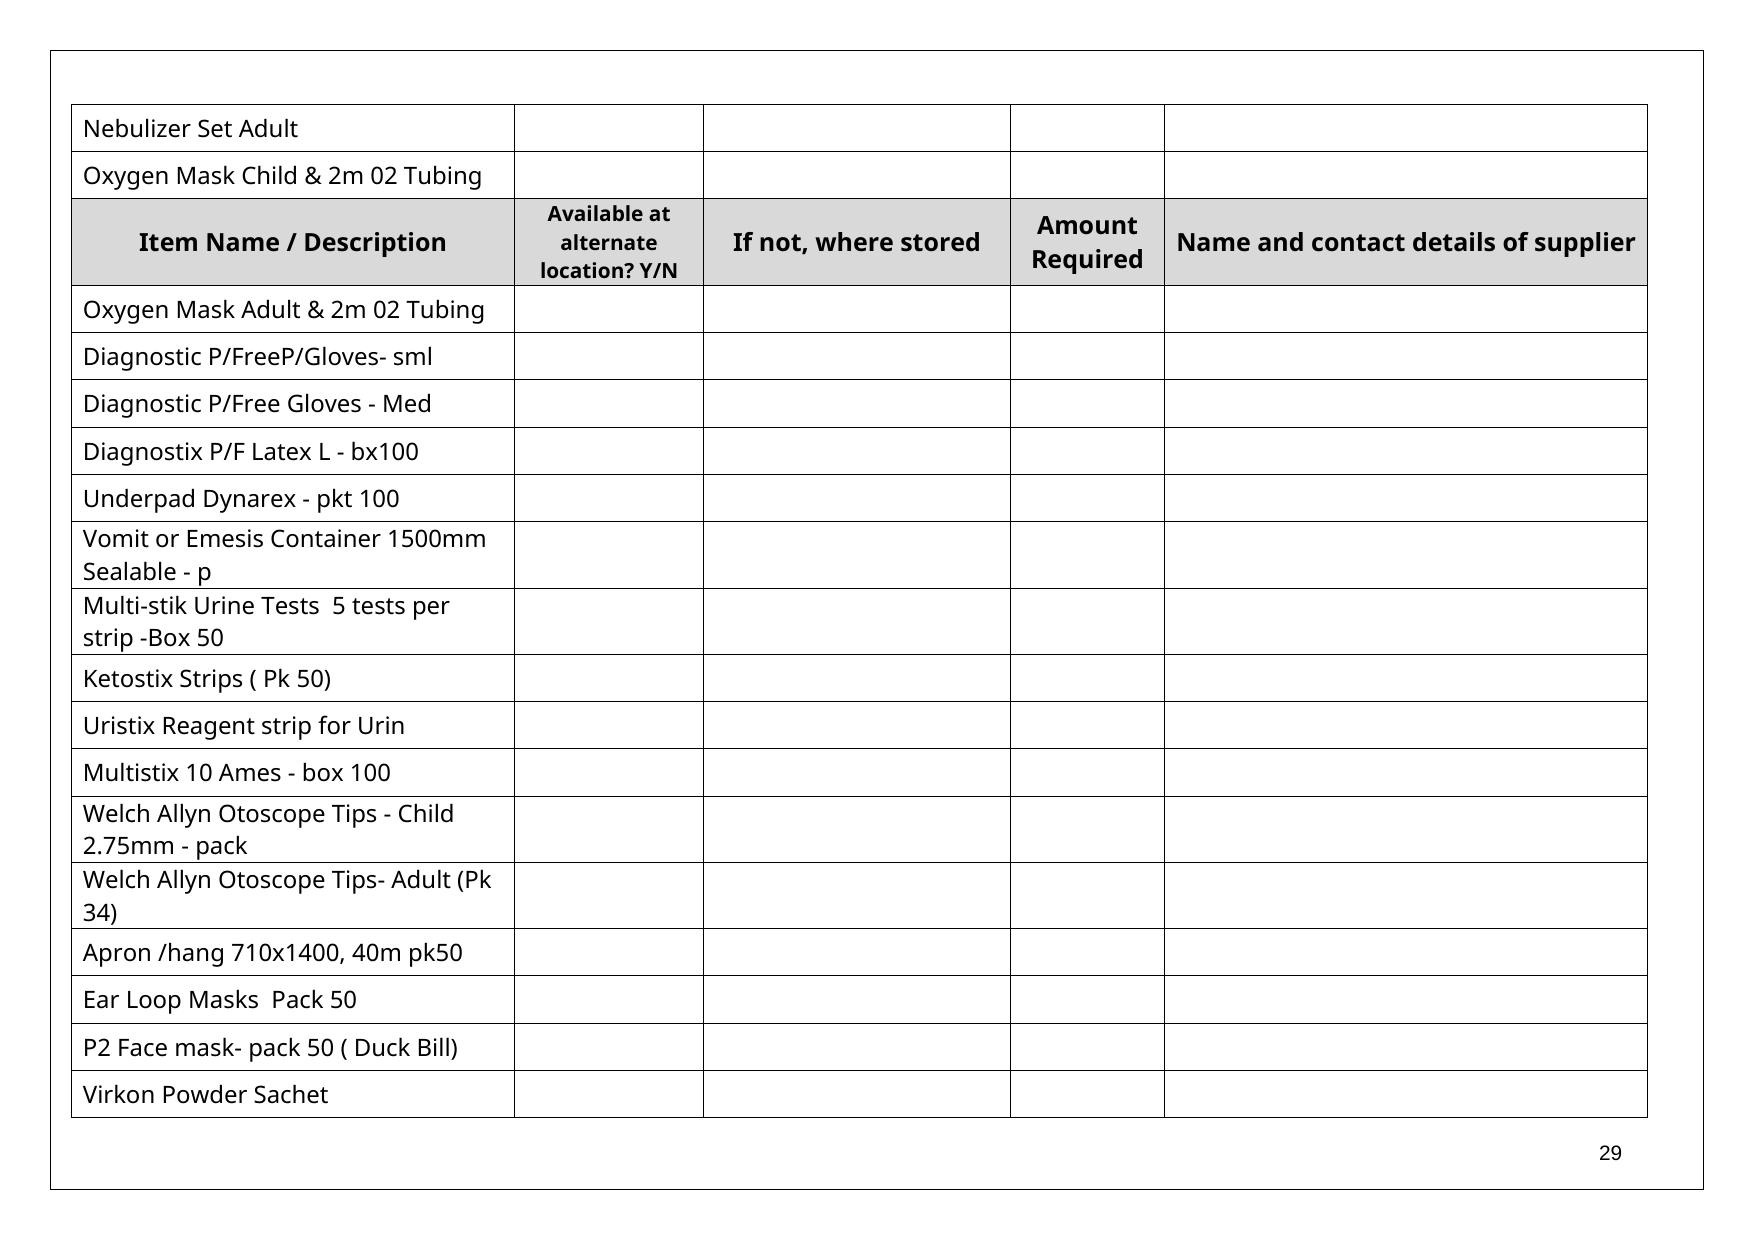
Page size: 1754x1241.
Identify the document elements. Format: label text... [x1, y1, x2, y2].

table_cell Virkon Powder Sachet [72, 1071, 514, 1117]
table_cell Ketostix Strips ( Pk 50) [72, 655, 514, 701]
table_cell [515, 522, 703, 587]
table_cell Vomit or Emesis Container 1500mm Sealable - p [72, 522, 514, 587]
table_cell [1165, 333, 1647, 379]
table_cell [1011, 655, 1164, 701]
table_cell [515, 749, 703, 796]
table_cell [704, 380, 1010, 427]
table_cell [515, 105, 703, 151]
table_cell [704, 589, 1010, 654]
table_cell [1011, 1024, 1164, 1070]
table_cell Oxygen Mask Adult & 2m 02 Tubing [72, 286, 514, 332]
table_cell [704, 522, 1010, 587]
table_cell [515, 929, 703, 975]
table_cell [1011, 1071, 1164, 1117]
table_cell [704, 152, 1010, 198]
table_cell [515, 976, 703, 1023]
table_cell Available at alternate location? Y/N [515, 199, 703, 285]
table_cell [704, 702, 1010, 748]
table_cell [1165, 863, 1647, 928]
table_cell [1165, 522, 1647, 587]
table_cell [704, 749, 1010, 796]
table_cell [515, 152, 703, 198]
table_cell [704, 655, 1010, 701]
table_cell [1165, 655, 1647, 701]
table_cell [1011, 105, 1164, 151]
table_cell [1165, 702, 1647, 748]
table_cell [515, 333, 703, 379]
table_cell [1011, 380, 1164, 427]
table_cell [1165, 152, 1647, 198]
table_cell [1011, 475, 1164, 521]
table_cell [704, 1024, 1010, 1070]
table_cell Name and contact details of supplier [1165, 199, 1647, 285]
table_cell Item Name / Description [72, 199, 514, 285]
table_cell Diagnostic P/FreeP/Gloves- sml [72, 333, 514, 379]
table_cell [704, 105, 1010, 151]
table_cell [704, 1071, 1010, 1117]
table_cell [704, 286, 1010, 332]
table_cell [1165, 1071, 1647, 1117]
table_cell Underpad Dynarex - pkt 100 [72, 475, 514, 521]
table_cell Welch Allyn Otoscope Tips - Child 2.75mm - pack [72, 797, 514, 862]
table_cell [704, 929, 1010, 975]
table_cell [1011, 702, 1164, 748]
table_cell [515, 1024, 703, 1070]
table_cell [1011, 428, 1164, 474]
table_cell [1165, 475, 1647, 521]
table_cell Oxygen Mask Child & 2m 02 Tubing [72, 152, 514, 198]
table_cell [515, 702, 703, 748]
table_cell [515, 286, 703, 332]
table_cell Multistix 10 Ames - box 100 [72, 749, 514, 796]
table_cell If not, where stored [704, 199, 1010, 285]
table_cell [704, 333, 1010, 379]
table_cell [515, 797, 703, 862]
table_cell Nebulizer Set Adult [72, 105, 514, 151]
table_cell [1011, 333, 1164, 379]
table_cell [704, 863, 1010, 928]
table_cell [704, 475, 1010, 521]
table_cell Multi-stik Urine Tests 5 tests per strip -Box 50 [72, 589, 514, 654]
table_cell [1011, 797, 1164, 862]
table_cell Amount Required [1011, 199, 1164, 285]
table_cell [1011, 522, 1164, 587]
table_cell [515, 428, 703, 474]
table_cell [515, 589, 703, 654]
table_cell [1165, 797, 1647, 862]
table_cell [515, 1071, 703, 1117]
table_cell P2 Face mask- pack 50 ( Duck Bill) [72, 1024, 514, 1070]
table_cell Welch Allyn Otoscope Tips- Adult (Pk 34) [72, 863, 514, 928]
table_cell [1011, 152, 1164, 198]
table_cell [1165, 749, 1647, 796]
table_cell [1165, 428, 1647, 474]
table_cell [1011, 589, 1164, 654]
table_cell Diagnostix P/F Latex L - bx100 [72, 428, 514, 474]
table_cell [1165, 380, 1647, 427]
table_cell [515, 863, 703, 928]
table_cell [704, 976, 1010, 1023]
table_cell [1011, 286, 1164, 332]
table_cell [1165, 286, 1647, 332]
table_cell Ear Loop Masks Pack 50 [72, 976, 514, 1023]
table_cell [1165, 929, 1647, 975]
table_cell [515, 380, 703, 427]
table_cell [1165, 1024, 1647, 1070]
table_cell [1165, 589, 1647, 654]
table_cell [1165, 105, 1647, 151]
table_cell [704, 428, 1010, 474]
table_cell Uristix Reagent strip for Urin [72, 702, 514, 748]
table_cell [704, 797, 1010, 862]
table_cell [1011, 929, 1164, 975]
table_cell [515, 475, 703, 521]
table_cell [1011, 863, 1164, 928]
table_cell [1011, 749, 1164, 796]
table_cell [515, 655, 703, 701]
table_cell Apron /hang 710x1400, 40m pk50 [72, 929, 514, 975]
table_cell [1011, 976, 1164, 1023]
table_cell Diagnostic P/Free Gloves - Med [72, 380, 514, 427]
table_cell [1165, 976, 1647, 1023]
